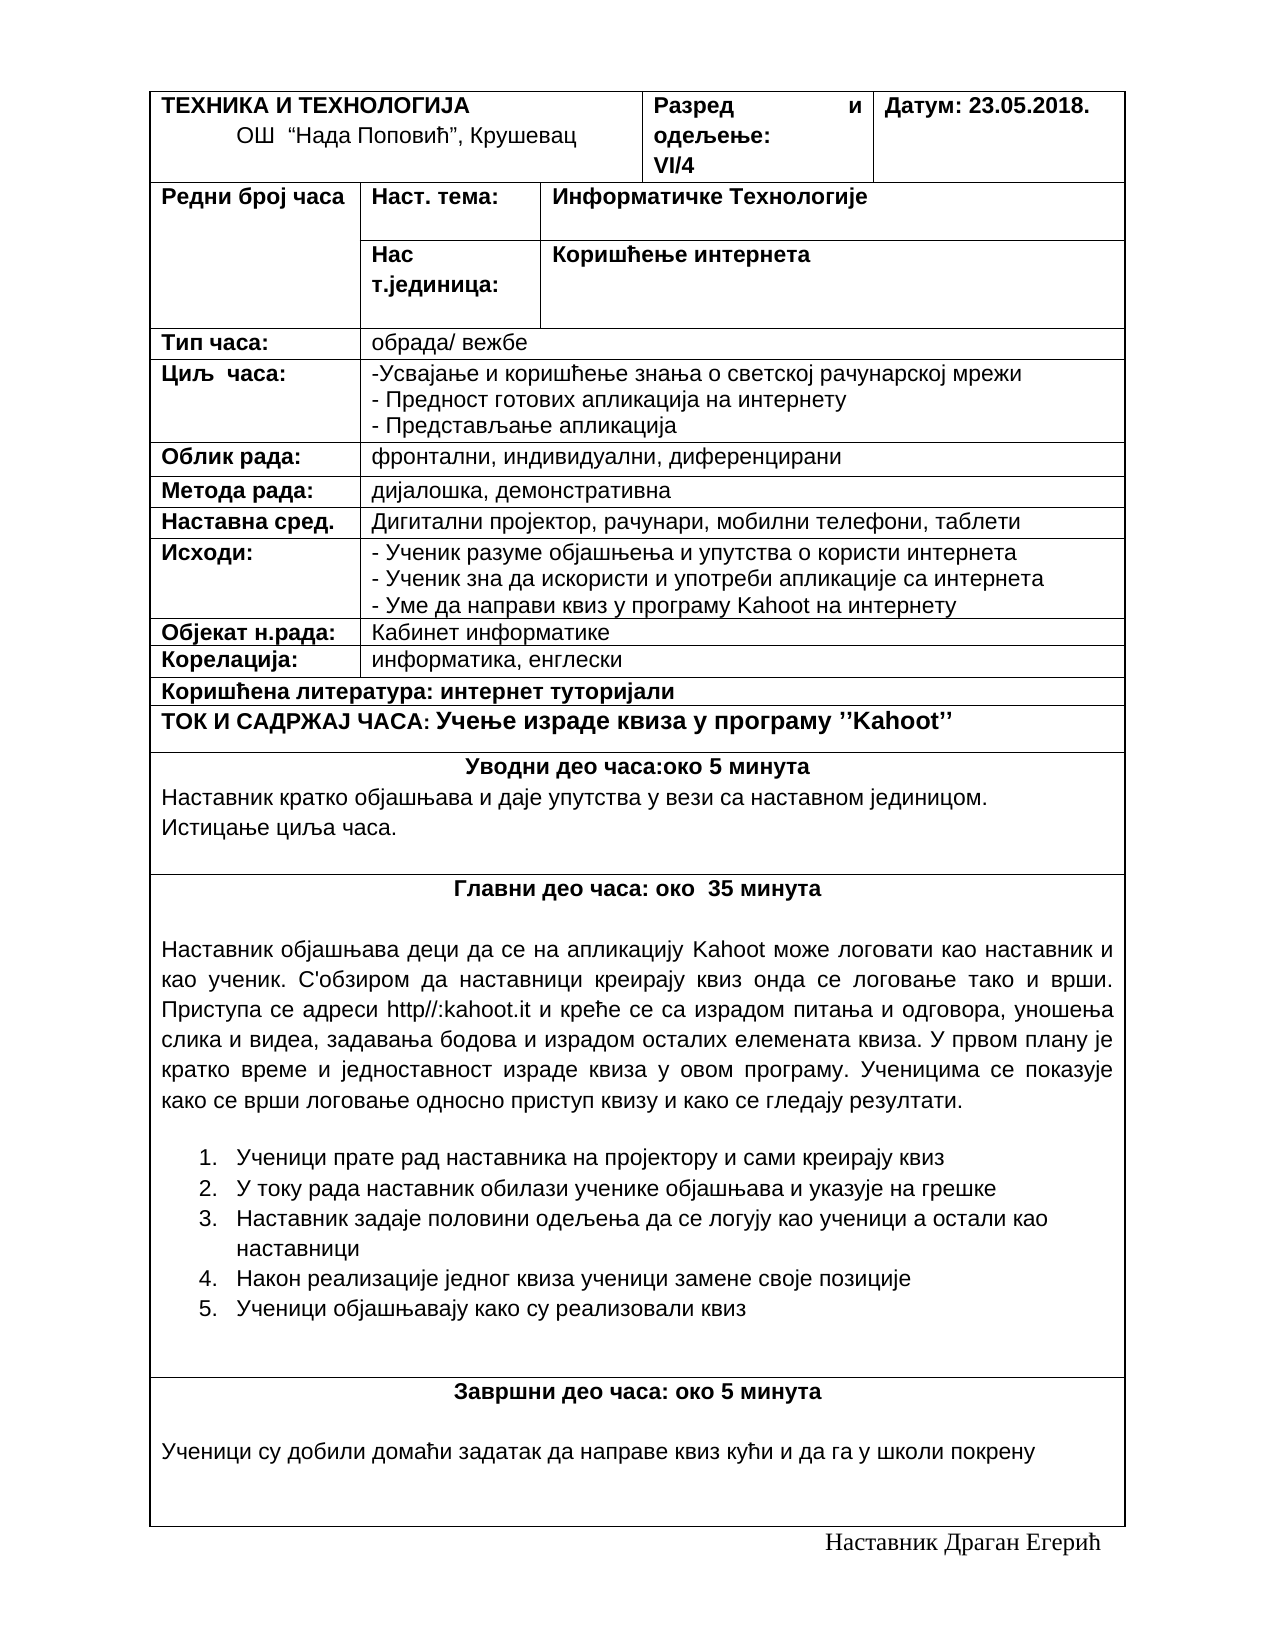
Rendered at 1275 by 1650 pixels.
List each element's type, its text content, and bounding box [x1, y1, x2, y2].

table_header ТЕХНИКА И ТЕХНОЛОГИЈА ОШ “Нада Поповић”, Крушевац [151, 92, 642, 182]
table_cell Наставна сред. [151, 508, 360, 538]
table_cell Главни део часа: око 35 минута Наставник објашњава деци да се на апликацију Kahoot може логовати као наставник и као ученик. С'обзиром да наставници креирају квиз онда се логовање тако и врши. Приступа се адреси http//:kahoot.it и креће се са израдом питања и одговора, уношења слика и видеа, задавања бодова и израдом осталих елемената квиза. У првом плану је кратко време и једноставност израде квиза у овом програму. Ученицима се показује како се врши логовање односно приступ квизу и како се гледају резултати. Ученици прате рад наставника на пројектору и сами креирају квиз У току рада наставник обилази ученике објашњава и указује на грешке Наставник задаје половини одељења да се логују као ученици а остали као наставници Након реализације једног квиза ученици замене своје позиције Ученици објашњавају како су реализовали квиз [151, 875, 1124, 1377]
table_cell - Ученик разуме објашњења и упутства о користи интернета - Ученик зна да искористи и употреби апликације са интернета - Уме да направи квиз у програму Kahoot на интернету [361, 539, 1124, 618]
table_cell Информатичке Технологије [541, 183, 1124, 240]
table_cell Коришћена литература: интернет туторијали [151, 678, 1124, 705]
table_cell Завршни део часа: око 5 минута Ученици су добили домаћи задатак да направе квиз кући и да га у школи покрену [151, 1378, 1124, 1526]
table_cell -Усвајање и коришћење знања о светској рачунарској мрежи - Предност готових апликација на интернету - Представљање апликација [361, 360, 1124, 442]
table_cell обрада/ вежбе [361, 329, 1124, 359]
table_cell Корелација: [151, 646, 360, 677]
table_cell дијалошка, демонстративна [361, 477, 1124, 507]
table_cell Облик рада: [151, 443, 360, 476]
table_cell Кабинет информатике [361, 619, 1124, 645]
table_cell информатика, енглески [361, 646, 1124, 677]
table_cell Наст. тема: [361, 183, 540, 240]
table_cell Коришћење интернета [541, 241, 1124, 328]
table_cell Циљ часа: [151, 360, 360, 442]
table_cell Редни број часа [151, 183, 360, 328]
text Наставник Драган Егерић [150, 1527, 1125, 1556]
table_cell фронтални, индивидуални, диференцирани [361, 443, 1124, 476]
table_cell Метода рада: [151, 477, 360, 507]
table_cell Објекат н.рада: [151, 619, 360, 645]
table_header Датум: 23.05.2018. [874, 92, 1124, 182]
table_cell Наст.јединицa: [361, 241, 540, 328]
table_cell Уводни део часа:око 5 минута Наставник кратко објашњава и даје упутства у вези са наставном јединицом. Истицање циља часа. [151, 753, 1124, 874]
table_cell ТОК И САДРЖАЈ ЧАСА: Учење израде квиза у програму ’’Kahoot’’ [151, 706, 1124, 752]
table_cell Дигитални пројектор, рачунари, мобилни телефони, таблети [361, 508, 1124, 538]
table_header Разред и одељење: VI/4 [643, 92, 873, 182]
table_cell Исходи: [151, 539, 360, 618]
table_cell Тип часа: [151, 329, 360, 359]
